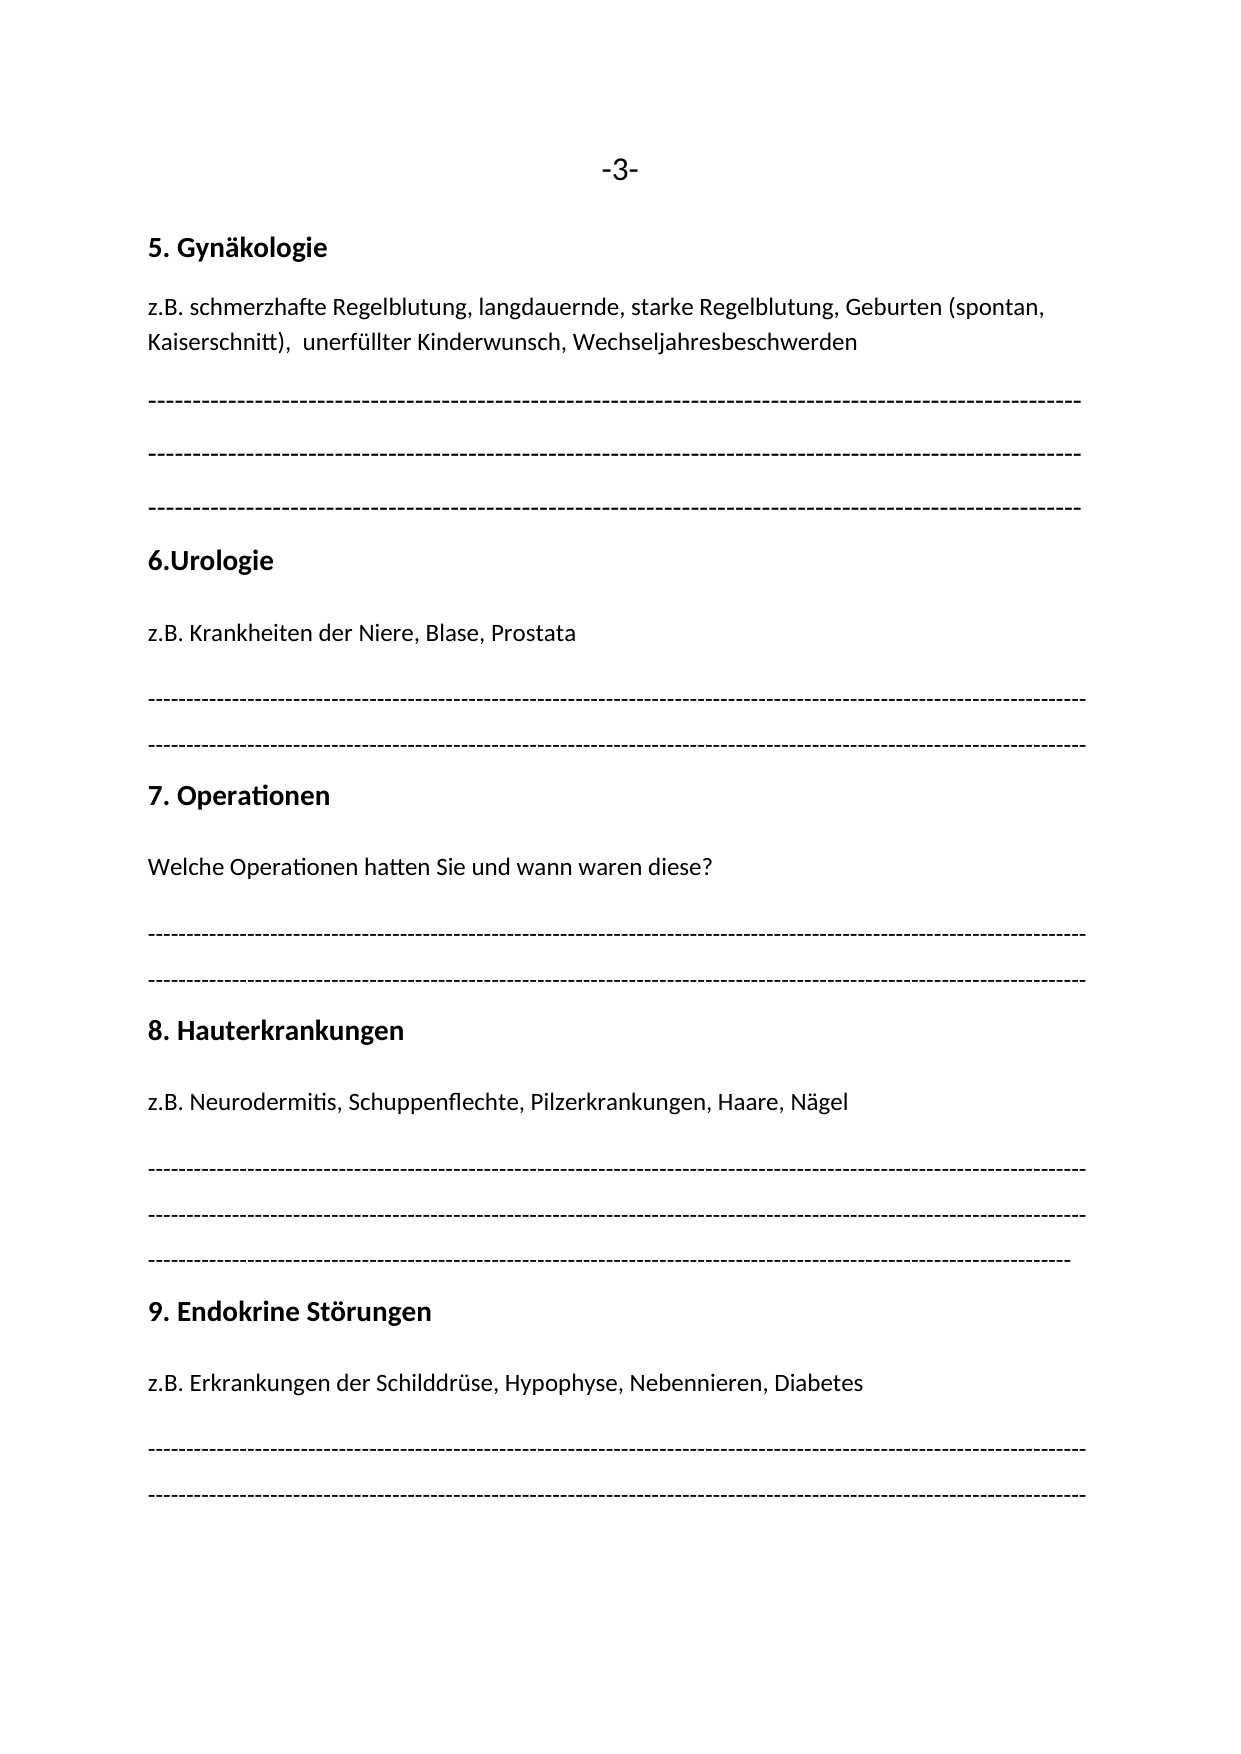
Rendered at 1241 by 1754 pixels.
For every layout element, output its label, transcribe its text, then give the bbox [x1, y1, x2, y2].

text Welche Operationen hatten Sie und wann waren diese? [148, 852, 1093, 882]
text z.B. Neurodermitis, Schuppenflechte, Pilzerkrankungen, Haare, Nägel [148, 1086, 1093, 1117]
text ------------------------------------------------------------------------------------------------------------------------------------------------------------------------------------------------------------------------------------------------------7. Operationen [148, 683, 1093, 813]
text ------------------------------------------------------------------------------------------------------------------------------------------------------------------------------------------------------------------------------------------------------ [148, 1434, 1093, 1510]
text -------------------------------------------------------------------------------------------------------------------------------------------------------------------------------------------------------------------------------------------------------------------------------------------------------------------------------------------------------------------------------9. Endokrine Störungen [148, 1153, 1093, 1328]
text 5. Gynäkologie [148, 229, 1093, 265]
text ------------------------------------------------------------------------------------------------------------------------------------------------------------------------------------------------------------------------------------------------------8. Hauterkrankungen [148, 918, 1093, 1048]
text z.B. Erkrankungen der Schilddrüse, Hypophyse, Nebennieren, Diabetes [148, 1367, 1093, 1398]
text z.B. Krankheiten der Niere, Blase, Prostata [148, 617, 1093, 647]
text -3- [148, 148, 1093, 188]
text ---------------------------------------------------------------------------------------------------------------------------------------------------------------------------------------------------------------------------------------------------------------------------------------------------------------------------6.Urologie [148, 382, 1093, 578]
text z.B. schmerzhafte Regelblutung, langdauernde, starke Regelblutung, Geburten (spontan, Kaiserschnitt), unerfüllter Kinderwunsch, Wechseljahresbeschwerden [148, 291, 1093, 357]
